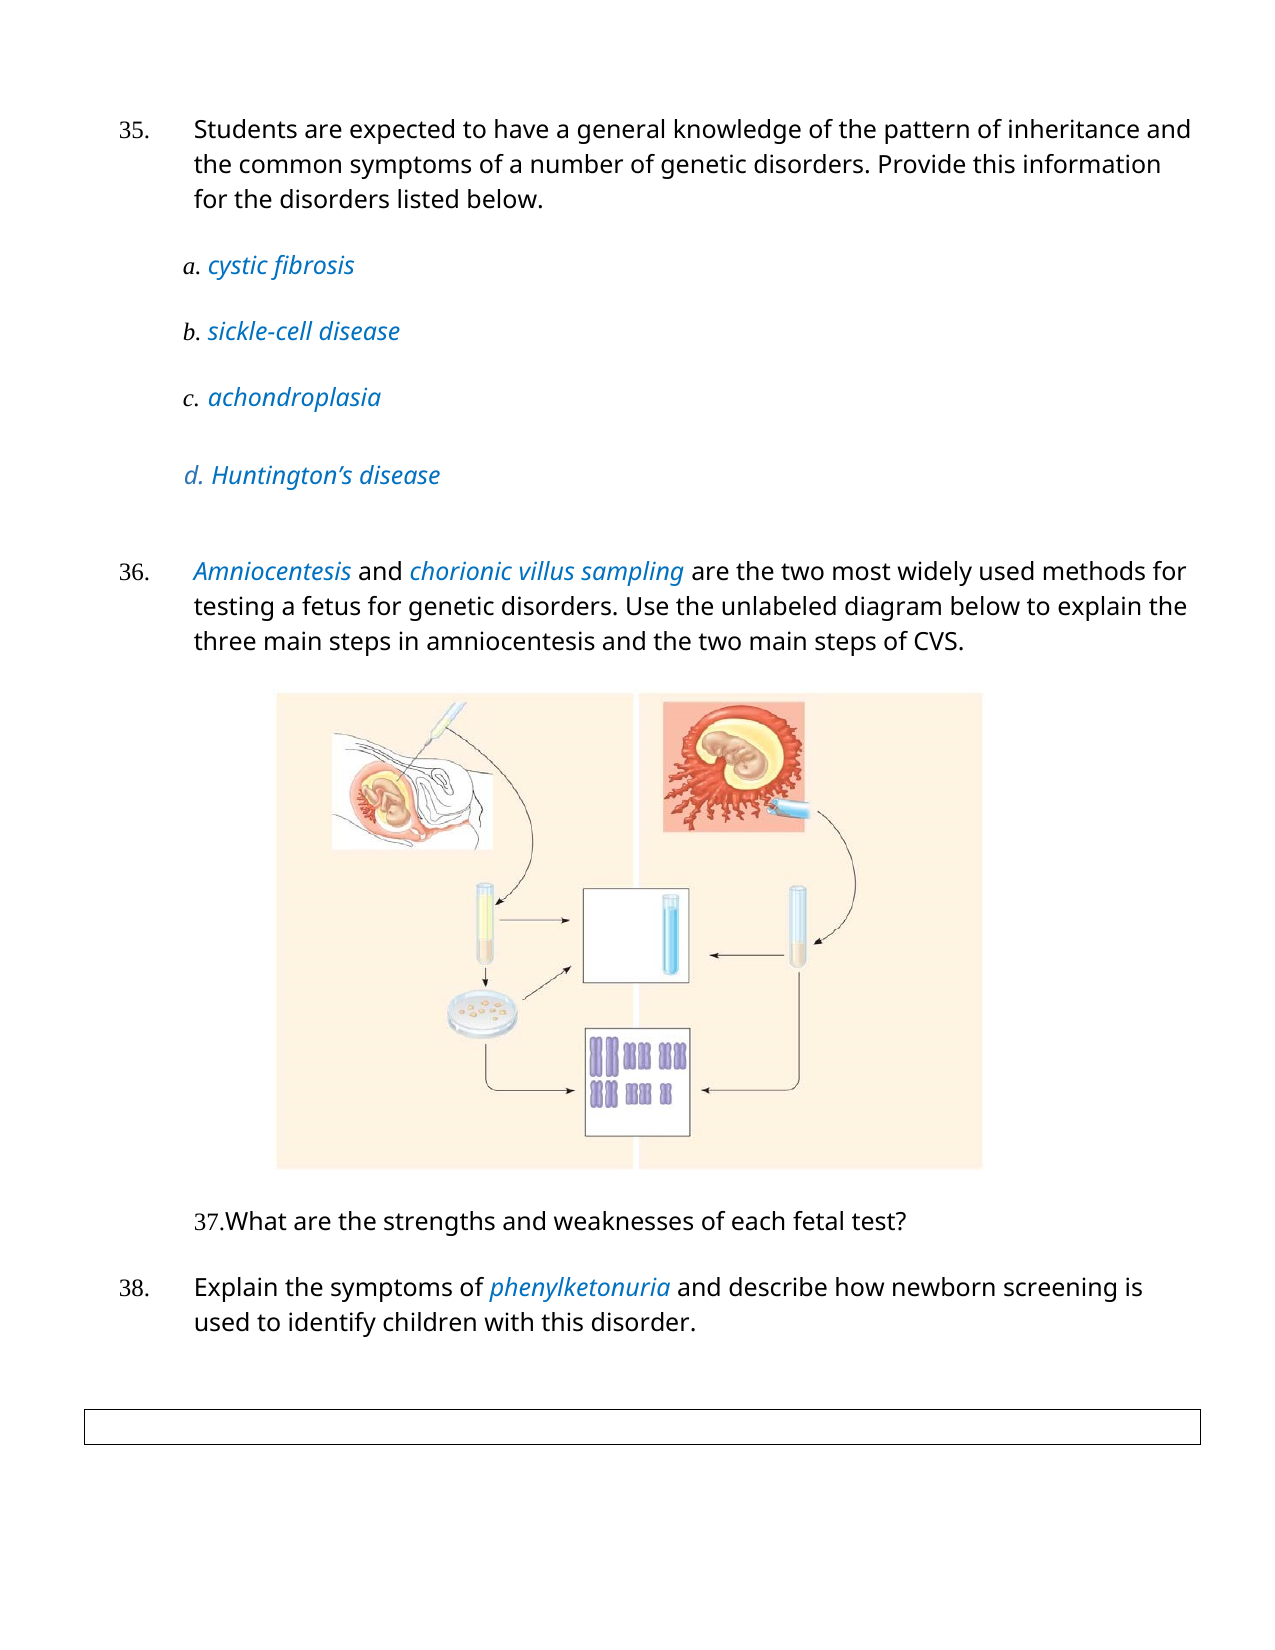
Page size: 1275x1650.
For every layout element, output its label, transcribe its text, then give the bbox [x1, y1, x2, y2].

list Amniocentesis and chorionic villus sampling are the two most widely used methods for testing a fetus for genetic disorders. Use the unlabeled diagram below to explain the three main steps in amniocentesis and the two main steps of CVS. [118, 554, 1192, 658]
picture [273, 689, 985, 1170]
list What are the strengths and weaknesses of each fetal test? [193, 1203, 1192, 1238]
list Explain the symptoms of phenylketonuria and describe how newborn screening is used to identify children with this disorder. [118, 1269, 1192, 1339]
subtitle d. Huntington’s disease [184, 458, 759, 492]
list cystic fibrosis [183, 248, 759, 282]
list Students are expected to have a general knowledge of the pattern of inheritance and the common symptoms of a number of genetic disorders. Provide this information for the disorders listed below. [118, 112, 1192, 216]
list achondroplasia [183, 380, 759, 414]
list sickle-cell disease [183, 314, 759, 348]
